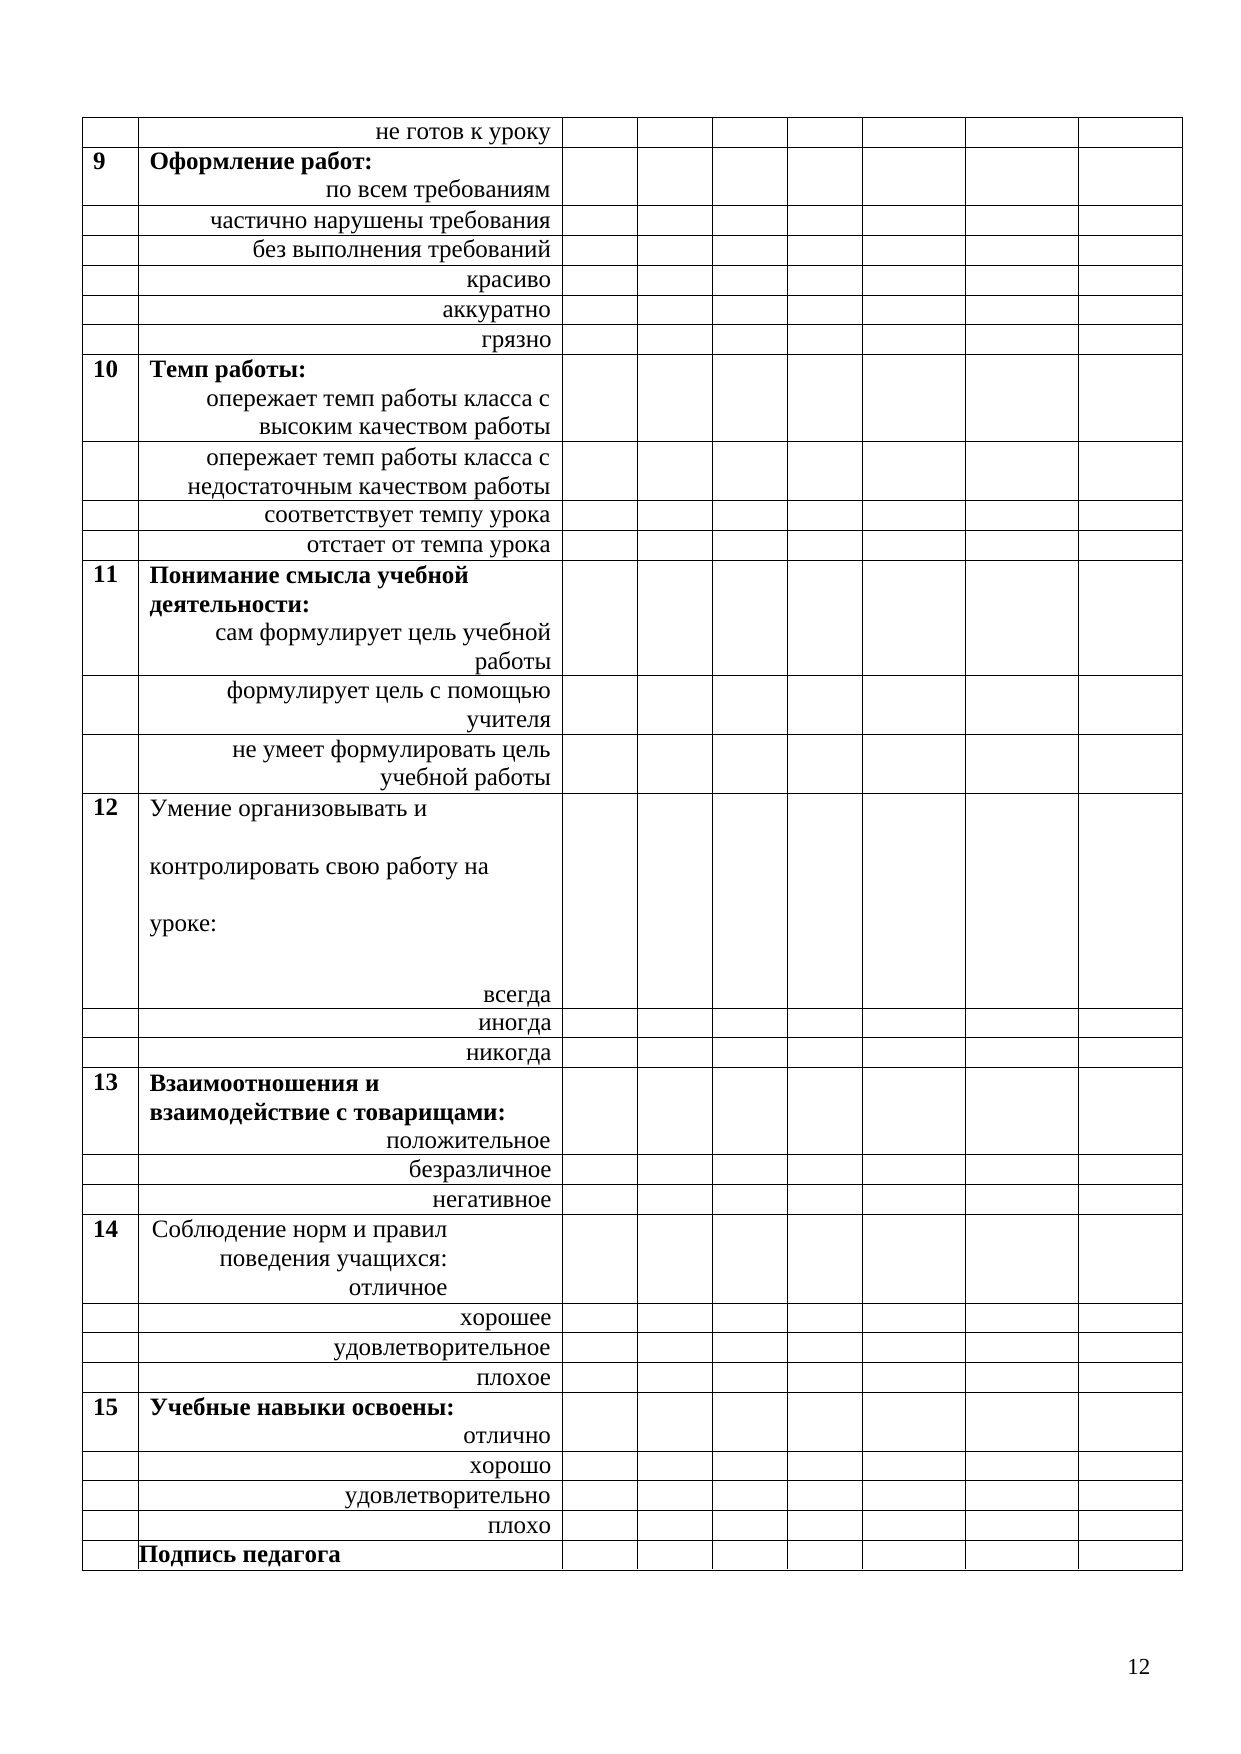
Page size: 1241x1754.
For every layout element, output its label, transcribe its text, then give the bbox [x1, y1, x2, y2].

table_cell [713, 148, 787, 205]
table_cell [563, 148, 637, 205]
table_cell [788, 531, 862, 559]
table_cell [563, 1038, 637, 1067]
table_header [863, 118, 965, 147]
table_cell [713, 735, 787, 792]
table_cell [638, 148, 712, 205]
table_cell [638, 1393, 712, 1451]
table_cell [563, 355, 637, 441]
table_cell [788, 735, 862, 792]
table_cell 13 [83, 1068, 138, 1154]
table_cell плохо [139, 1511, 562, 1540]
table_cell [788, 236, 862, 264]
table_cell [1079, 296, 1182, 324]
table_cell Оформление работ: по всем требованиям [139, 148, 562, 205]
table_cell [713, 1304, 787, 1332]
table_cell [1079, 1481, 1182, 1510]
table_cell соответствует темпу урока [139, 501, 562, 529]
table_cell [966, 501, 1078, 529]
table_cell [83, 501, 138, 529]
table_cell [788, 1363, 862, 1392]
table_cell [713, 531, 787, 559]
table_cell [83, 531, 138, 559]
table_cell [788, 355, 862, 441]
table_cell [1079, 1304, 1182, 1332]
table_cell [966, 325, 1078, 354]
table_cell 11 [83, 561, 138, 675]
table_cell безразличное [139, 1155, 562, 1184]
table_cell [863, 1009, 965, 1037]
table_cell [713, 676, 787, 734]
table_cell [1079, 561, 1182, 675]
table_cell [966, 794, 1078, 1007]
table_cell [966, 1393, 1078, 1451]
table_cell [966, 676, 1078, 734]
table_cell [788, 1038, 862, 1067]
table_cell удовлетворительное [139, 1333, 562, 1362]
table_cell [83, 1333, 138, 1362]
table_cell [638, 325, 712, 354]
table_cell [563, 1009, 637, 1037]
table_cell [863, 794, 965, 1007]
table_cell [638, 501, 712, 529]
table_cell [966, 531, 1078, 559]
table_cell [1079, 794, 1182, 1007]
table_cell иногда [139, 1009, 562, 1037]
table_cell [563, 325, 637, 354]
table_cell [788, 561, 862, 675]
table_cell [638, 1333, 712, 1362]
table_cell [83, 206, 138, 235]
table_cell [1079, 735, 1182, 792]
table_cell [788, 794, 862, 1007]
table_cell аккуратно [139, 296, 562, 324]
table_cell [1079, 1155, 1182, 1184]
table_cell [863, 1511, 965, 1540]
table_cell [788, 296, 862, 324]
table_cell [563, 1541, 637, 1569]
table_cell [1079, 1333, 1182, 1362]
table_cell [638, 1511, 712, 1540]
table_cell [863, 1541, 965, 1569]
table_cell [1079, 531, 1182, 559]
table_cell [83, 1452, 138, 1480]
table_cell [563, 1511, 637, 1540]
table_cell [863, 206, 965, 235]
table_cell [83, 325, 138, 354]
table_header [788, 118, 862, 147]
table_cell [713, 1481, 787, 1510]
table_cell [788, 1304, 862, 1332]
table_cell негативное [139, 1185, 562, 1214]
table_cell [563, 1393, 637, 1451]
table_cell не умеет формулировать цель учебной работы [139, 735, 562, 792]
table_cell [713, 1038, 787, 1067]
table_cell [966, 1009, 1078, 1037]
table_cell [713, 1393, 787, 1451]
table_cell [1079, 1038, 1182, 1067]
table_cell [1079, 1185, 1182, 1214]
table_cell [1079, 1215, 1182, 1303]
table_cell [83, 236, 138, 264]
table_cell [966, 355, 1078, 441]
table_cell [966, 1333, 1078, 1362]
table_cell [713, 296, 787, 324]
table_cell [713, 794, 787, 1007]
table_header [966, 118, 1078, 147]
table_cell [788, 206, 862, 235]
table_header не готов к уроку [139, 118, 562, 147]
table_cell [966, 1452, 1078, 1480]
table_cell [863, 1363, 965, 1392]
table_cell [966, 561, 1078, 675]
table_cell [638, 442, 712, 500]
table_cell [638, 1452, 712, 1480]
table_cell Понимание смысла учебной деятельности: сам формулирует цель учебной работы [139, 561, 562, 675]
table_header [638, 118, 712, 147]
table_cell [1079, 1068, 1182, 1154]
table_cell [788, 676, 862, 734]
table_cell [83, 266, 138, 294]
table_cell [1079, 1363, 1182, 1392]
table_cell [966, 1068, 1078, 1154]
table_cell [1079, 355, 1182, 441]
table_cell [863, 676, 965, 734]
table_cell [863, 531, 965, 559]
table_cell без выполнения требований [139, 236, 562, 264]
table_cell [863, 561, 965, 675]
table_cell [863, 1155, 965, 1184]
table_cell [713, 1363, 787, 1392]
table_cell [788, 1009, 862, 1037]
table_header [713, 118, 787, 147]
table_cell [563, 442, 637, 500]
table_cell [638, 296, 712, 324]
table_cell [966, 236, 1078, 264]
table_cell [863, 1304, 965, 1332]
table_cell [788, 325, 862, 354]
table_cell Взаимоотношения и взаимодействие с товарищами: положительное [139, 1068, 562, 1154]
table_cell [83, 442, 138, 500]
table_cell [563, 266, 637, 294]
table_cell [563, 1215, 637, 1303]
table_cell [966, 148, 1078, 205]
table_cell [788, 1333, 862, 1362]
table_cell 12 [83, 794, 138, 1007]
table_cell [83, 735, 138, 792]
table_cell [638, 1363, 712, 1392]
table_cell [638, 1304, 712, 1332]
table_cell [788, 1541, 862, 1569]
table_cell [713, 501, 787, 529]
table_cell [1079, 442, 1182, 500]
table_cell хорошо [139, 1452, 562, 1480]
table_cell [83, 1185, 138, 1214]
table_cell [863, 501, 965, 529]
table_cell [638, 1155, 712, 1184]
table_cell [1079, 266, 1182, 294]
table_cell Соблюдение норм и правил поведения учащихся: отличное [139, 1215, 562, 1303]
table_cell [83, 1511, 138, 1540]
table_cell [713, 1511, 787, 1540]
table_cell [1079, 1452, 1182, 1480]
table_cell [863, 735, 965, 792]
table_cell [1079, 236, 1182, 264]
table_cell [83, 1304, 138, 1332]
table_cell [863, 325, 965, 354]
table_cell [563, 1481, 637, 1510]
table_cell [638, 1185, 712, 1214]
table_cell красиво [139, 266, 562, 294]
table_cell [863, 148, 965, 205]
table_cell [638, 561, 712, 675]
table_cell [966, 1481, 1078, 1510]
table_cell 10 [83, 355, 138, 441]
table_cell [563, 1452, 637, 1480]
table_cell [1079, 325, 1182, 354]
table_cell [1079, 676, 1182, 734]
table_cell [788, 1155, 862, 1184]
table_cell [788, 1068, 862, 1154]
table_cell [713, 355, 787, 441]
table_cell [713, 325, 787, 354]
table_cell [83, 1009, 138, 1037]
table_cell [966, 266, 1078, 294]
table_cell [966, 1185, 1078, 1214]
table_cell [966, 1511, 1078, 1540]
table_cell [638, 794, 712, 1007]
table_cell [863, 1215, 965, 1303]
table_cell [563, 296, 637, 324]
table_cell [966, 1155, 1078, 1184]
table_cell [563, 735, 637, 792]
table_cell [638, 676, 712, 734]
table_cell [863, 355, 965, 441]
table_cell [563, 1304, 637, 1332]
table_cell [1079, 1511, 1182, 1540]
table_cell [713, 1452, 787, 1480]
table_cell [788, 266, 862, 294]
table_cell [713, 1541, 787, 1569]
table_cell формулирует цель с помощью учителя [139, 676, 562, 734]
table_cell [1079, 1541, 1182, 1569]
table_cell [563, 1333, 637, 1362]
table_cell [863, 1038, 965, 1067]
table_cell частично нарушены требования [139, 206, 562, 235]
table_cell [638, 1009, 712, 1037]
table_cell [638, 531, 712, 559]
table_cell удовлетворительно [139, 1481, 562, 1510]
table_cell [713, 1185, 787, 1214]
table_cell [563, 561, 637, 675]
table_cell отстает от темпа урока [139, 531, 562, 559]
table_cell Подпись педагога [139, 1541, 562, 1569]
table_cell [863, 236, 965, 264]
table_cell [83, 1038, 138, 1067]
table_cell [788, 442, 862, 500]
table_cell [563, 1185, 637, 1214]
table_cell [863, 296, 965, 324]
table_cell плохое [139, 1363, 562, 1392]
table_cell [966, 1304, 1078, 1332]
table_cell [83, 1481, 138, 1510]
table_cell [83, 1541, 138, 1569]
table_cell [638, 1038, 712, 1067]
table_cell [863, 1068, 965, 1154]
table_cell [563, 1068, 637, 1154]
table_cell грязно [139, 325, 562, 354]
table_cell [83, 676, 138, 734]
table_cell [966, 1215, 1078, 1303]
table_cell [563, 531, 637, 559]
table_cell [638, 206, 712, 235]
table_cell [713, 1009, 787, 1037]
table_cell [1079, 206, 1182, 235]
table_cell [788, 1215, 862, 1303]
table_cell [863, 1185, 965, 1214]
table_cell [563, 501, 637, 529]
table_cell [863, 1393, 965, 1451]
table_cell [788, 148, 862, 205]
table_header [83, 118, 138, 147]
table_header [563, 118, 637, 147]
table_cell [713, 236, 787, 264]
table_cell [863, 266, 965, 294]
table_header [1079, 118, 1182, 147]
table_cell никогда [139, 1038, 562, 1067]
table_cell [638, 735, 712, 792]
table_cell [713, 206, 787, 235]
table_cell [638, 236, 712, 264]
table_cell [713, 561, 787, 675]
table_cell 14 [83, 1215, 138, 1303]
table_cell [713, 266, 787, 294]
table_cell [1079, 1009, 1182, 1037]
table_cell [966, 735, 1078, 792]
table_cell [863, 1452, 965, 1480]
table_cell [713, 1333, 787, 1362]
table_cell [638, 1481, 712, 1510]
table_cell [638, 266, 712, 294]
table_cell 15 [83, 1393, 138, 1451]
table_cell [863, 1481, 965, 1510]
table_cell [563, 676, 637, 734]
table_cell [966, 296, 1078, 324]
table_cell Умение организовывать и контролировать свою работу на уроке: всегда [139, 794, 562, 1007]
table_cell [966, 1363, 1078, 1392]
table_cell [563, 1155, 637, 1184]
table_cell [863, 442, 965, 500]
table_cell [1079, 148, 1182, 205]
table_cell [788, 1393, 862, 1451]
table_cell Учебные навыки освоены: отлично [139, 1393, 562, 1451]
table_cell [638, 1068, 712, 1154]
table_cell [966, 206, 1078, 235]
table_cell [788, 1452, 862, 1480]
table_cell [788, 1511, 862, 1540]
table_cell [563, 1363, 637, 1392]
table_cell Темп работы: опережает темп работы класса с высоким качеством работы [139, 355, 562, 441]
table_cell [83, 1155, 138, 1184]
table_cell [966, 1038, 1078, 1067]
table_cell [563, 236, 637, 264]
table_cell [713, 1155, 787, 1184]
table_cell [966, 442, 1078, 500]
table_cell опережает темп работы класса с недостаточным качеством работы [139, 442, 562, 500]
table_cell [788, 1481, 862, 1510]
table_cell [83, 296, 138, 324]
table_cell [788, 501, 862, 529]
table_cell [638, 1215, 712, 1303]
table_cell [713, 1215, 787, 1303]
table_cell [1079, 501, 1182, 529]
table_cell 9 [83, 148, 138, 205]
table_cell [863, 1333, 965, 1362]
table_cell [83, 1363, 138, 1392]
table_cell [713, 442, 787, 500]
table_cell [713, 1068, 787, 1154]
table_cell [638, 1541, 712, 1569]
table_cell [563, 206, 637, 235]
table_cell хорошее [139, 1304, 562, 1332]
table_cell [563, 794, 637, 1007]
table_cell [966, 1541, 1078, 1569]
table_cell [788, 1185, 862, 1214]
table_cell [1079, 1393, 1182, 1451]
table_cell [638, 355, 712, 441]
